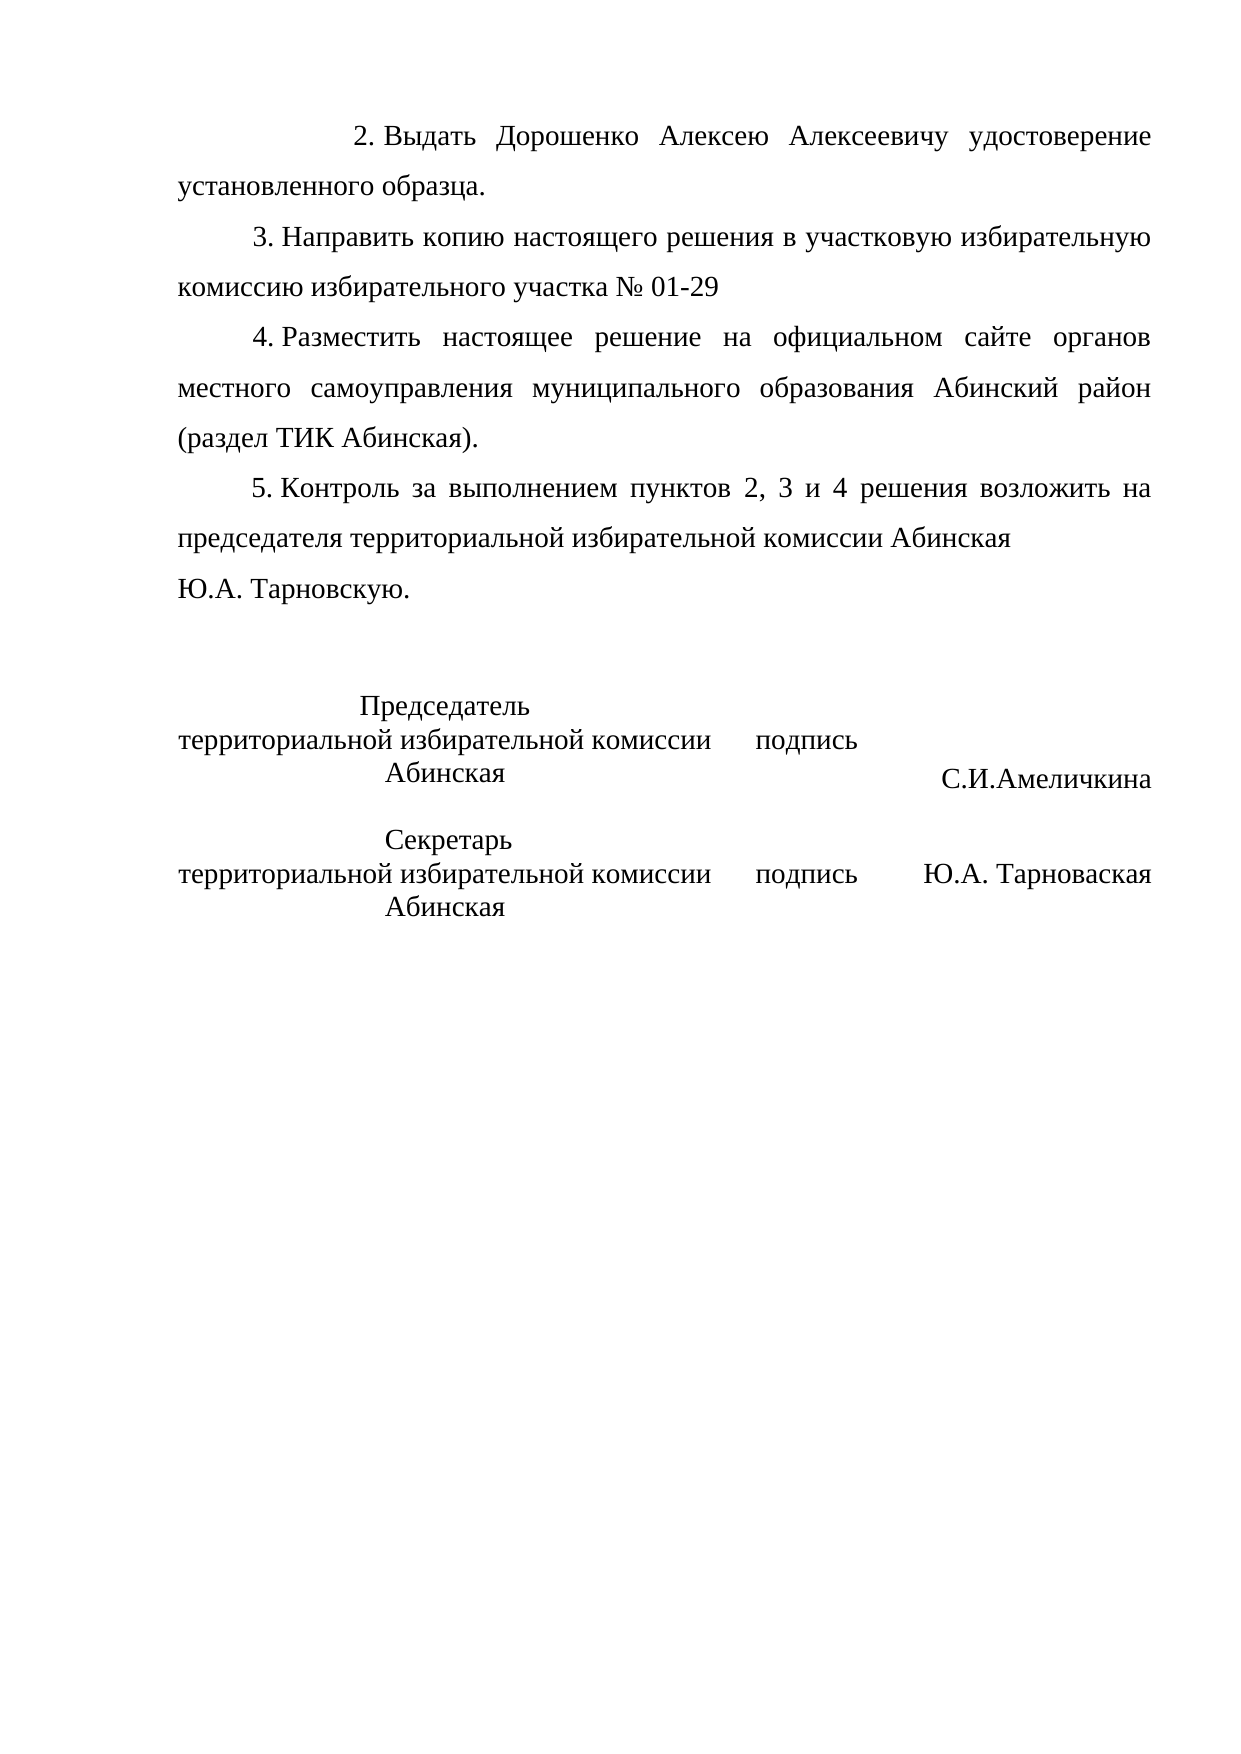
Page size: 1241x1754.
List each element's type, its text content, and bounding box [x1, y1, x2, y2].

text 5. Контроль за выполнением пунктов 2, 3 и 4 решения возложить на председателя территориальной избирательной комиссии Абинская [177, 470, 1152, 554]
text Ю.А. Тарновскую. [177, 571, 1152, 604]
text 2. Выдать Дорошенко Алексею Алексеевичу удостоверение установленного образца. [177, 118, 1152, 202]
table_cell Ю.А. Тарноваская [890, 823, 1163, 923]
table_header Председатель территориальной избирательной комиссии Абинская [166, 688, 723, 822]
table_header подпись [724, 688, 889, 822]
table_cell подпись [724, 823, 889, 923]
text 4. Разместить настоящее решение на официальном сайте органов местного самоуправления муниципального образования Абинский район (раздел ТИК Абинская). [177, 319, 1152, 453]
table_cell Секретарь территориальной избирательной комиссии Абинская [166, 823, 723, 923]
table_header С.И.Амеличкина [890, 688, 1163, 822]
text 3. Направить копию настоящего решения в участковую избирательную комиссию избирательного участка № 01-29 [177, 219, 1152, 303]
